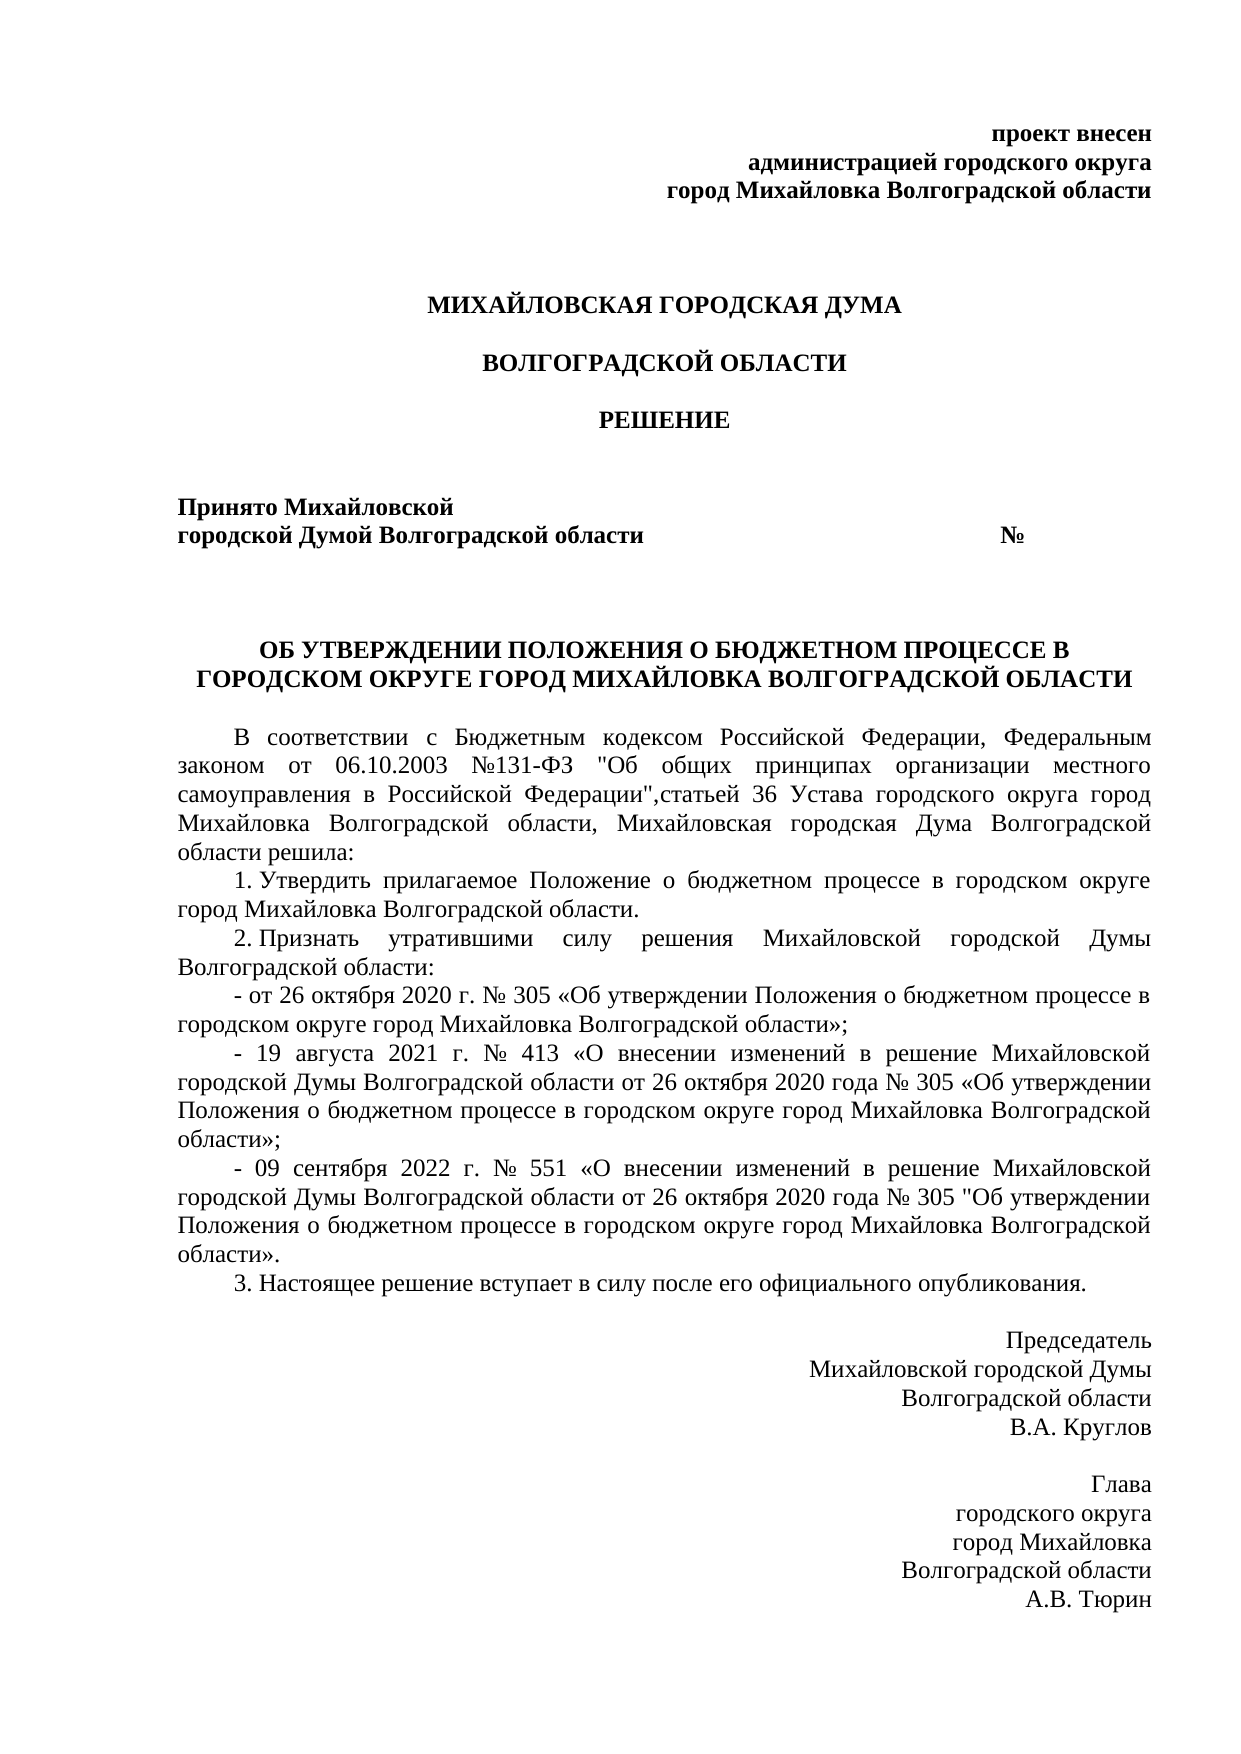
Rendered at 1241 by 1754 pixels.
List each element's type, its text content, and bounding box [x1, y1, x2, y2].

text городского округа [177, 1498, 1152, 1527]
text - 09 сентября 2022 г. № 551 «О внесении изменений в решение Михайловской городской Думы Волгоградской области от 26 октября 2020 года № 305 "Об утверждении Положения о бюджетном процессе в городском округе город Михайловка Волгоградской области». [177, 1153, 1152, 1268]
text В соответствии с Бюджетным кодексом Российской Федерации, Федеральным законом от 06.10.2003 №131-ФЗ "Об общих принципах организации местного самоуправления в Российской Федерации",статьей 36 Устава городского округа город Михайловка Волгоградской области, Михайловская городская Дума Волгоградской области решила: [177, 722, 1152, 866]
text Председатель [177, 1326, 1152, 1354]
text город Михайловка Волгоградской области [177, 176, 1152, 204]
text МИХАЙЛОВСКАЯ ГОРОДСКАЯ ДУМА [177, 291, 1152, 319]
text Волгоградской области [177, 1556, 1152, 1584]
text 1. Утвердить прилагаемое Положение о бюджетном процессе в городском округе город Михайловка Волгоградской области. [177, 866, 1152, 923]
text ОБ УТВЕРЖДЕНИИ ПОЛОЖЕНИЯ О БЮДЖЕТНОМ ПРОЦЕССЕ В ГОРОДСКОМ ОКРУГЕ ГОРОД МИХАЙЛОВКА ВОЛГОГРАДСКОЙ ОБЛАСТИ [177, 636, 1152, 693]
text ВОЛГОГРАДСКОЙ ОБЛАСТИ [177, 348, 1152, 377]
text РЕШЕНИЕ [177, 406, 1152, 434]
text 3. Настоящее решение вступает в силу после его официального опубликования. [177, 1268, 1152, 1297]
text Волгоградской области [177, 1383, 1152, 1412]
text А.В. Тюрин [177, 1584, 1152, 1613]
text город Михайловка [177, 1527, 1152, 1556]
text администрацией городского округа [177, 147, 1152, 176]
text Глава [177, 1469, 1152, 1498]
text проект внесен [177, 118, 1152, 147]
text городской Думой Волгоградской области № [177, 521, 1152, 549]
text - от 26 октября 2020 г. № 305 «Об утверждении Положения о бюджетном процессе в городском округе город Михайловка Волгоградской области»; [177, 981, 1152, 1038]
text Принято Михайловской [177, 492, 1152, 521]
text 2. Признать утратившими силу решения Михайловской городской Думы Волгоградской области: [177, 923, 1152, 981]
text В.А. Круглов [177, 1412, 1152, 1441]
text - 19 августа 2021 г. № 413 «О внесении изменений в решение Михайловской городской Думы Волгоградской области от 26 октября 2020 года № 305 «Об утверждении Положения о бюджетном процессе в городском округе город Михайловка Волгоградской области»; [177, 1038, 1152, 1153]
text Михайловской городской Думы [177, 1354, 1152, 1383]
